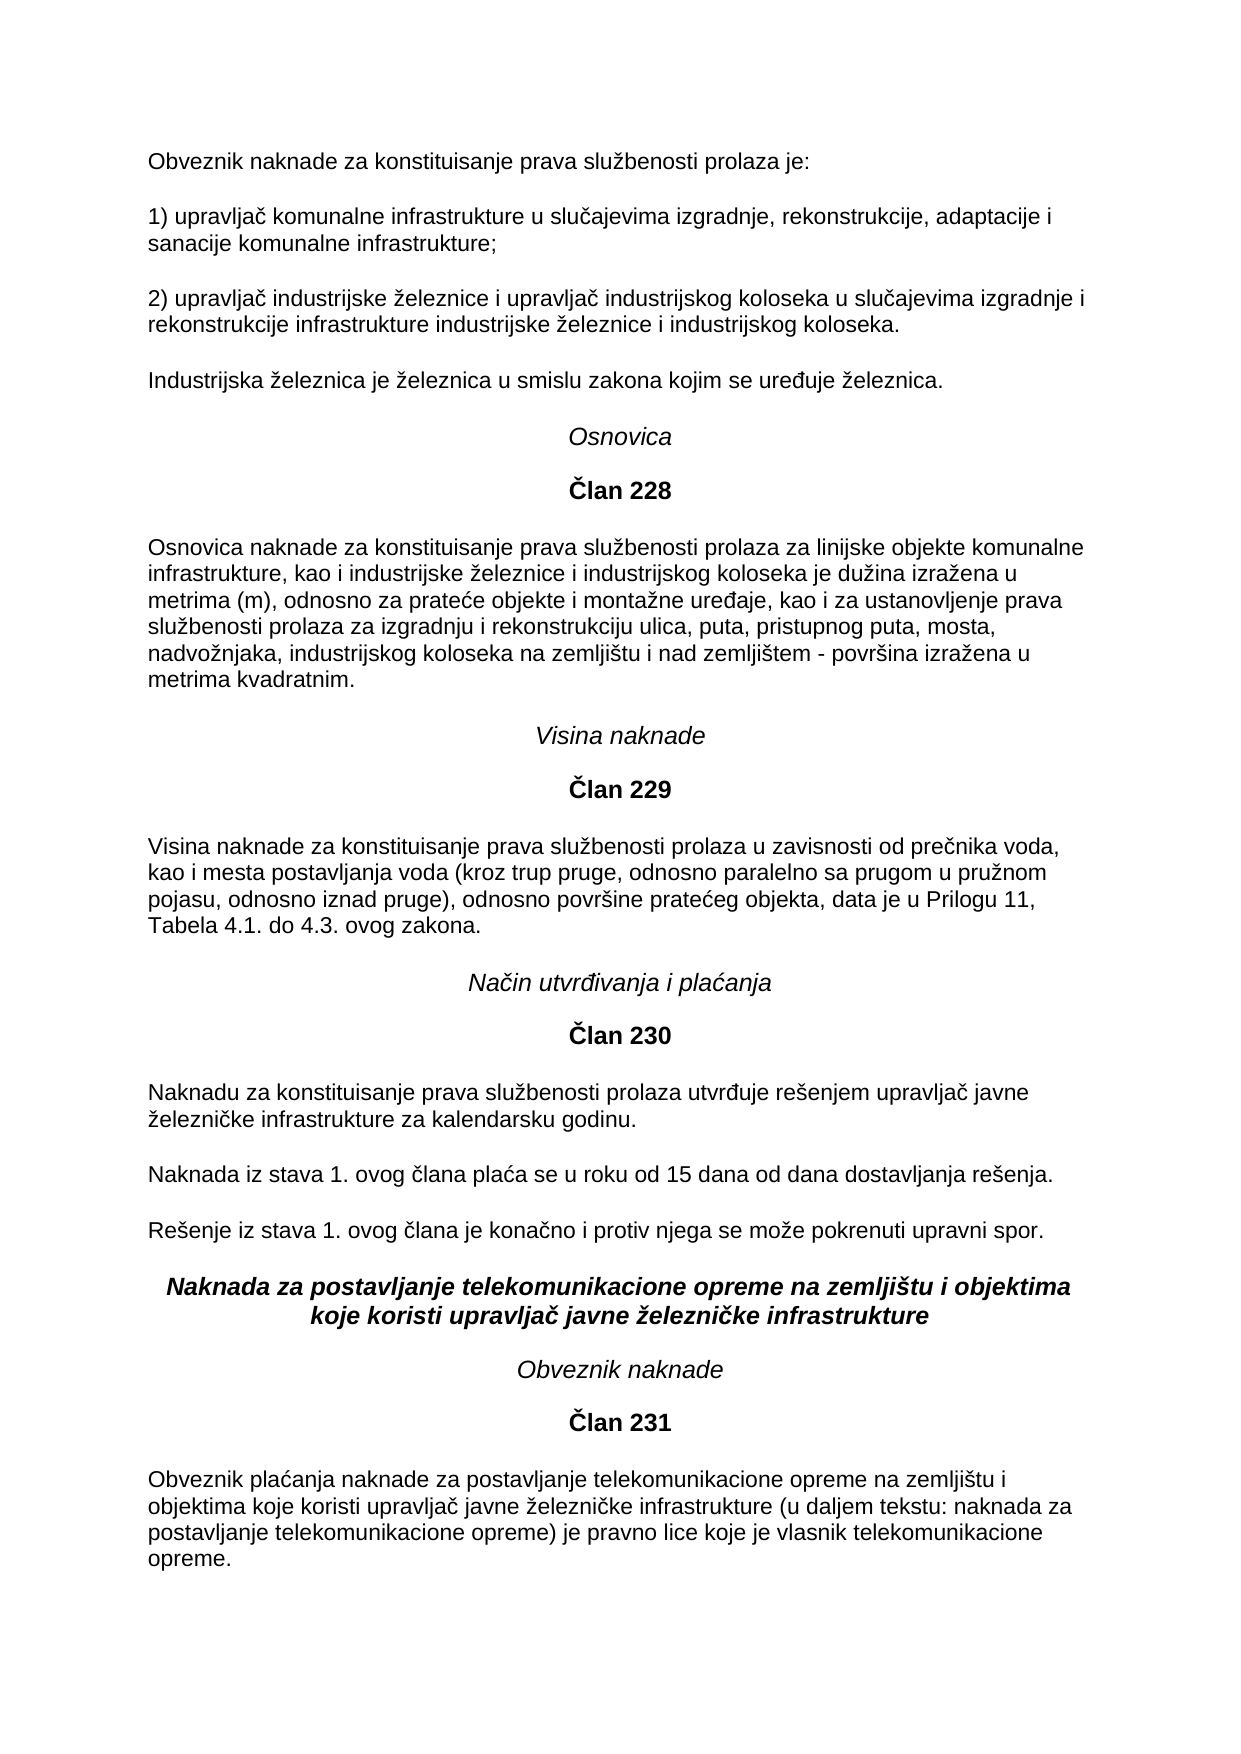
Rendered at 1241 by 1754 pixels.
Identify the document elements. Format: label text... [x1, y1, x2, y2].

text Naknada iz stava 1. ovog člana plaća se u roku od 15 dana od dana dostavljanja rešenja. [148, 1161, 1093, 1187]
text Član 231 [148, 1408, 1093, 1437]
text Član 230 [148, 1021, 1093, 1050]
text Osnovica naknade za konstituisanje prava službenosti prolaza za linijske objekte komunalne infrastrukture, kao i industrijske železnice i industrijskog koloseka je dužina izražena u metrima (m), odnosno za prateće objekte i montažne uređaje, kao i za ustanovljenje prava službenosti prolaza za izgradnju i rekonstrukciju ulica, puta, pristupnog puta, mosta, nadvožnjaka, industrijskog koloseka na zemljištu i nad zemljištem - površina izražena u metrima kvadratnim. [148, 534, 1093, 692]
text 1) upravljač komunalne infrastrukture u slučajevima izgradnje, rekonstrukcije, adaptacije i sanacije komunalne infrastrukture; [148, 203, 1093, 256]
text Naknada za postavljanje telekomunikacione opreme na zemljištu i objektima koje koristi upravljač javne železničke infrastrukture [148, 1272, 1093, 1330]
text Visina naknade [148, 721, 1093, 750]
text Način utvrđivanja i plaćanja [148, 968, 1093, 996]
text Osnovica [148, 422, 1093, 451]
text Obveznik naknade [148, 1355, 1093, 1383]
text Obveznik naknade za konstituisanje prava službenosti prolaza je: [148, 148, 1093, 174]
text Naknadu za konstituisanje prava službenosti prolaza utvrđuje rešenjem upravljač javne železničke infrastrukture za kalendarsku godinu. [148, 1079, 1093, 1132]
text 2) upravljač industrijske železnice i upravljač industrijskog koloseka u slučajevima izgradnje i rekonstrukcije infrastrukture industrijske železnice i industrijskog koloseka. [148, 285, 1093, 338]
text Član 229 [148, 775, 1093, 804]
text Industrijska železnica je železnica u smislu zakona kojim se uređuje železnica. [148, 367, 1093, 393]
text Rešenje iz stava 1. ovog člana je konačno i protiv njega se može pokrenuti upravni spor. [148, 1217, 1093, 1243]
text Visina naknade za konstituisanje prava službenosti prolaza u zavisnosti od prečnika voda, kao i mesta postavljanja voda (kroz trup pruge, odnosno paralelno sa prugom u pružnom pojasu, odnosno iznad pruge), odnosno površine pratećeg objekta, data je u Prilogu 11, Tabela 4.1. do 4.3. ovog zakona. [148, 833, 1093, 938]
text Obveznik plaćanja naknade za postavljanje telekomunikacione opreme na zemljištu i objektima koje koristi upravljač javne železničke infrastrukture (u daljem tekstu: naknada za postavljanje telekomunikacione opreme) je pravno lice koje je vlasnik telekomunikacione opreme. [148, 1466, 1093, 1572]
text Član 228 [148, 476, 1093, 505]
